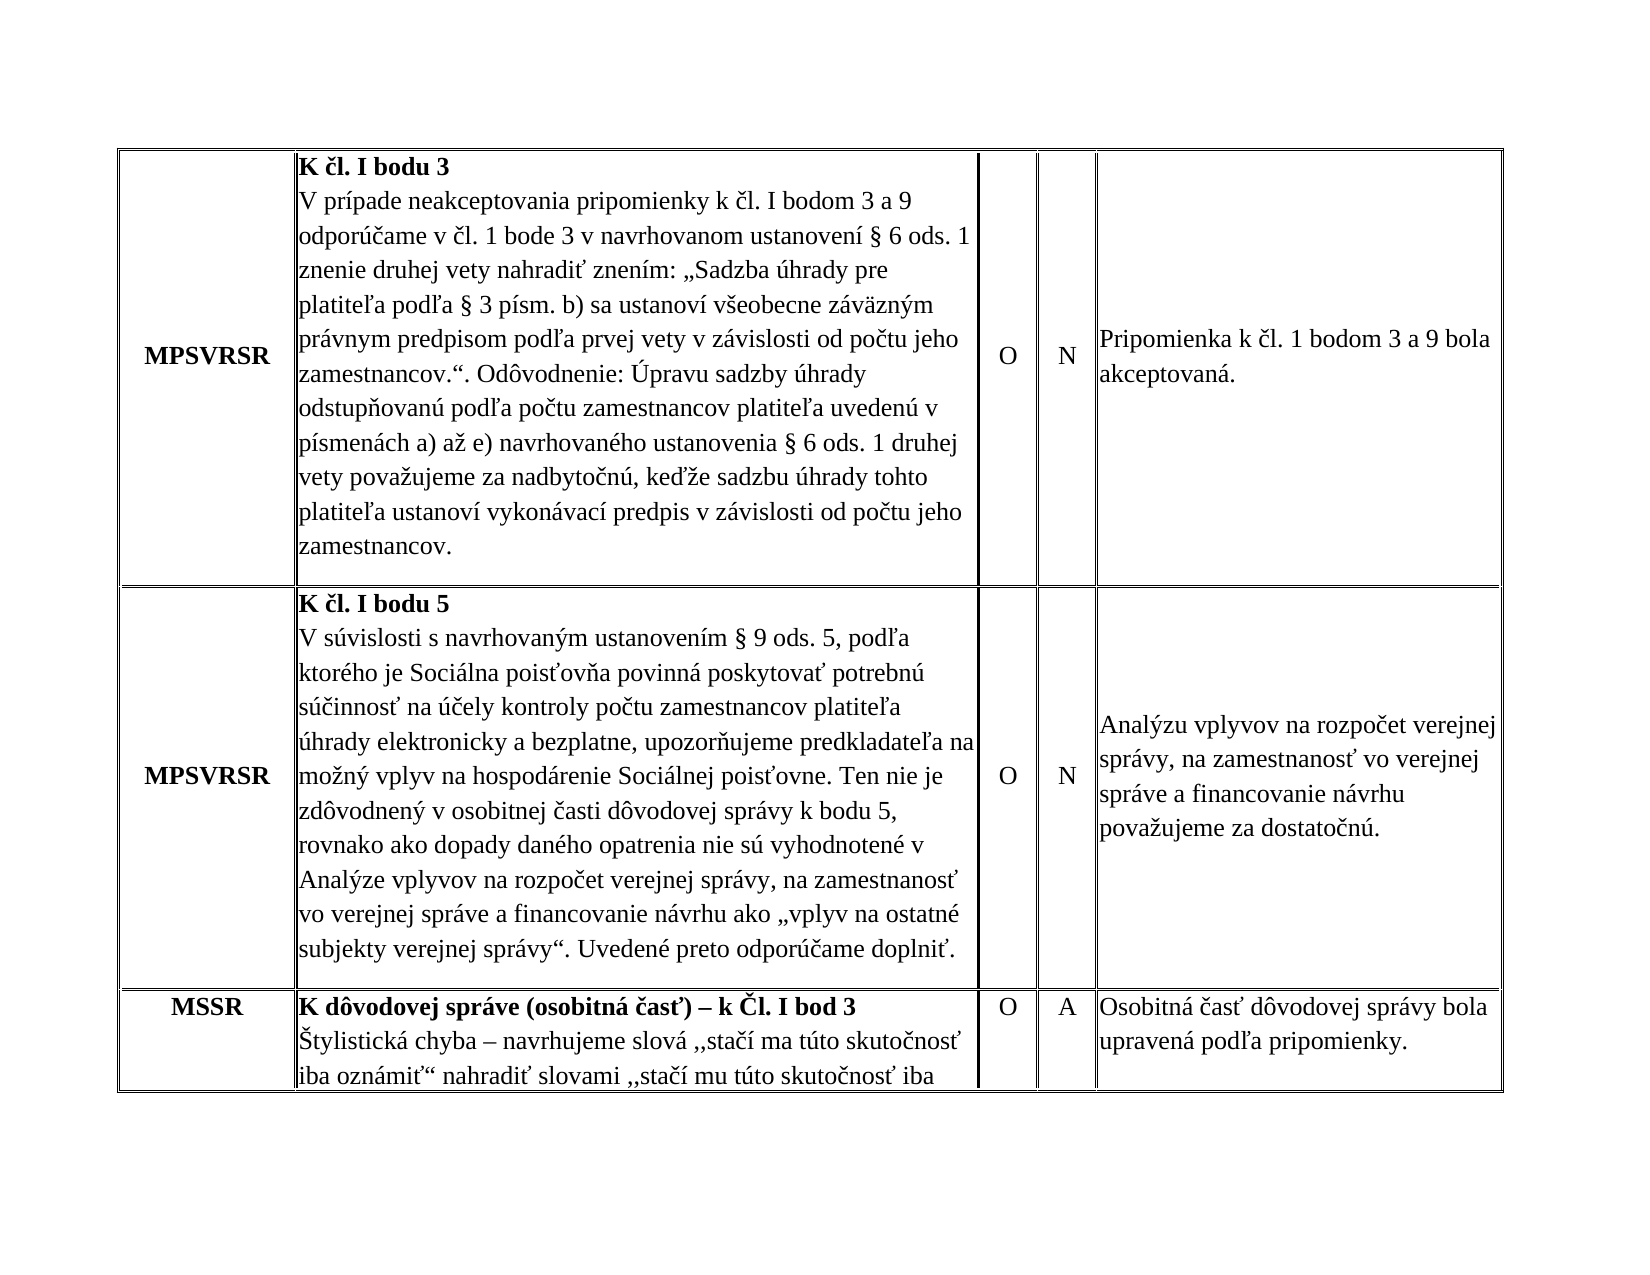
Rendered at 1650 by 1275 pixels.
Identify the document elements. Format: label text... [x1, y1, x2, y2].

table_cell MPSVRSR [118, 149, 296, 585]
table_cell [1097, 988, 1501, 1090]
table_cell O [978, 151, 1038, 585]
table_cell MSSR [120, 988, 296, 1090]
table_cell K čl. I bodu 3 V prípade neakceptovania pripomienky k čl. I bodom 3 a 9 odporúčame v čl. 1 bode 3 v navrhovanom ustanovení § 6 ods. 1 znenie druhej vety nahradiť znením: „Sadzba úhrady pre platiteľa podľa § 3 písm. b) sa ustanoví všeobecne záväzným právnym predpisom podľa prvej vety v závislosti od počtu jeho zamestnancov.“. Odôvodnenie: Úpravu sadzby úhrady odstupňovanú podľa počtu zamestnancov platiteľa uvedenú v písmenách a) až e) navrhovaného ustanovenia § 6 ods. 1 druhej vety považujeme za nadbytočnú, keďže sadzbu úhrady tohto platiteľa ustanoví vykonávací predpis v závislosti od počtu jeho zamestnancov. [296, 151, 978, 585]
table_cell N [1038, 151, 1097, 585]
table_cell K čl. I bodu 5 V súvislosti s navrhovaným ustanovením § 9 ods. 5, podľa ktorého je Sociálna poisťovňa povinná poskytovať potrebnú súčinnosť na účely kontroly počtu zamestnancov platiteľa úhrady elektronicky a bezplatne, upozorňujeme predkladateľa na možný vplyv na hospodárenie Sociálnej poisťovne. Ten nie je zdôvodnený v osobitnej časti dôvodovej správy k bodu 5, rovnako ako dopady daného opatrenia nie sú vyhodnotené v Analýze vplyvov na rozpočet verejnej správy, na zamestnanosť vo verejnej správe a financovanie návrhu ako „vplyv na ostatné subjekty verejnej správy“. Uvedené preto odporúčame doplniť. [298, 588, 977, 987]
table_cell Analýzu vplyvov na rozpočet verejnej správy, na zamestnanosť vo verejnej správe a financovanie návrhu považujeme za dostatočnú. [1097, 585, 1502, 987]
table_cell A [1038, 991, 1097, 1090]
table_cell O [980, 588, 1036, 987]
table_cell O [978, 991, 1038, 1090]
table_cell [296, 991, 978, 1090]
table_cell Pripomienka k čl. 1 bodom 3 a 9 bola akceptovaná. [1097, 151, 1501, 585]
table_cell N [1039, 588, 1095, 987]
table_cell MPSVRSR [118, 585, 296, 987]
